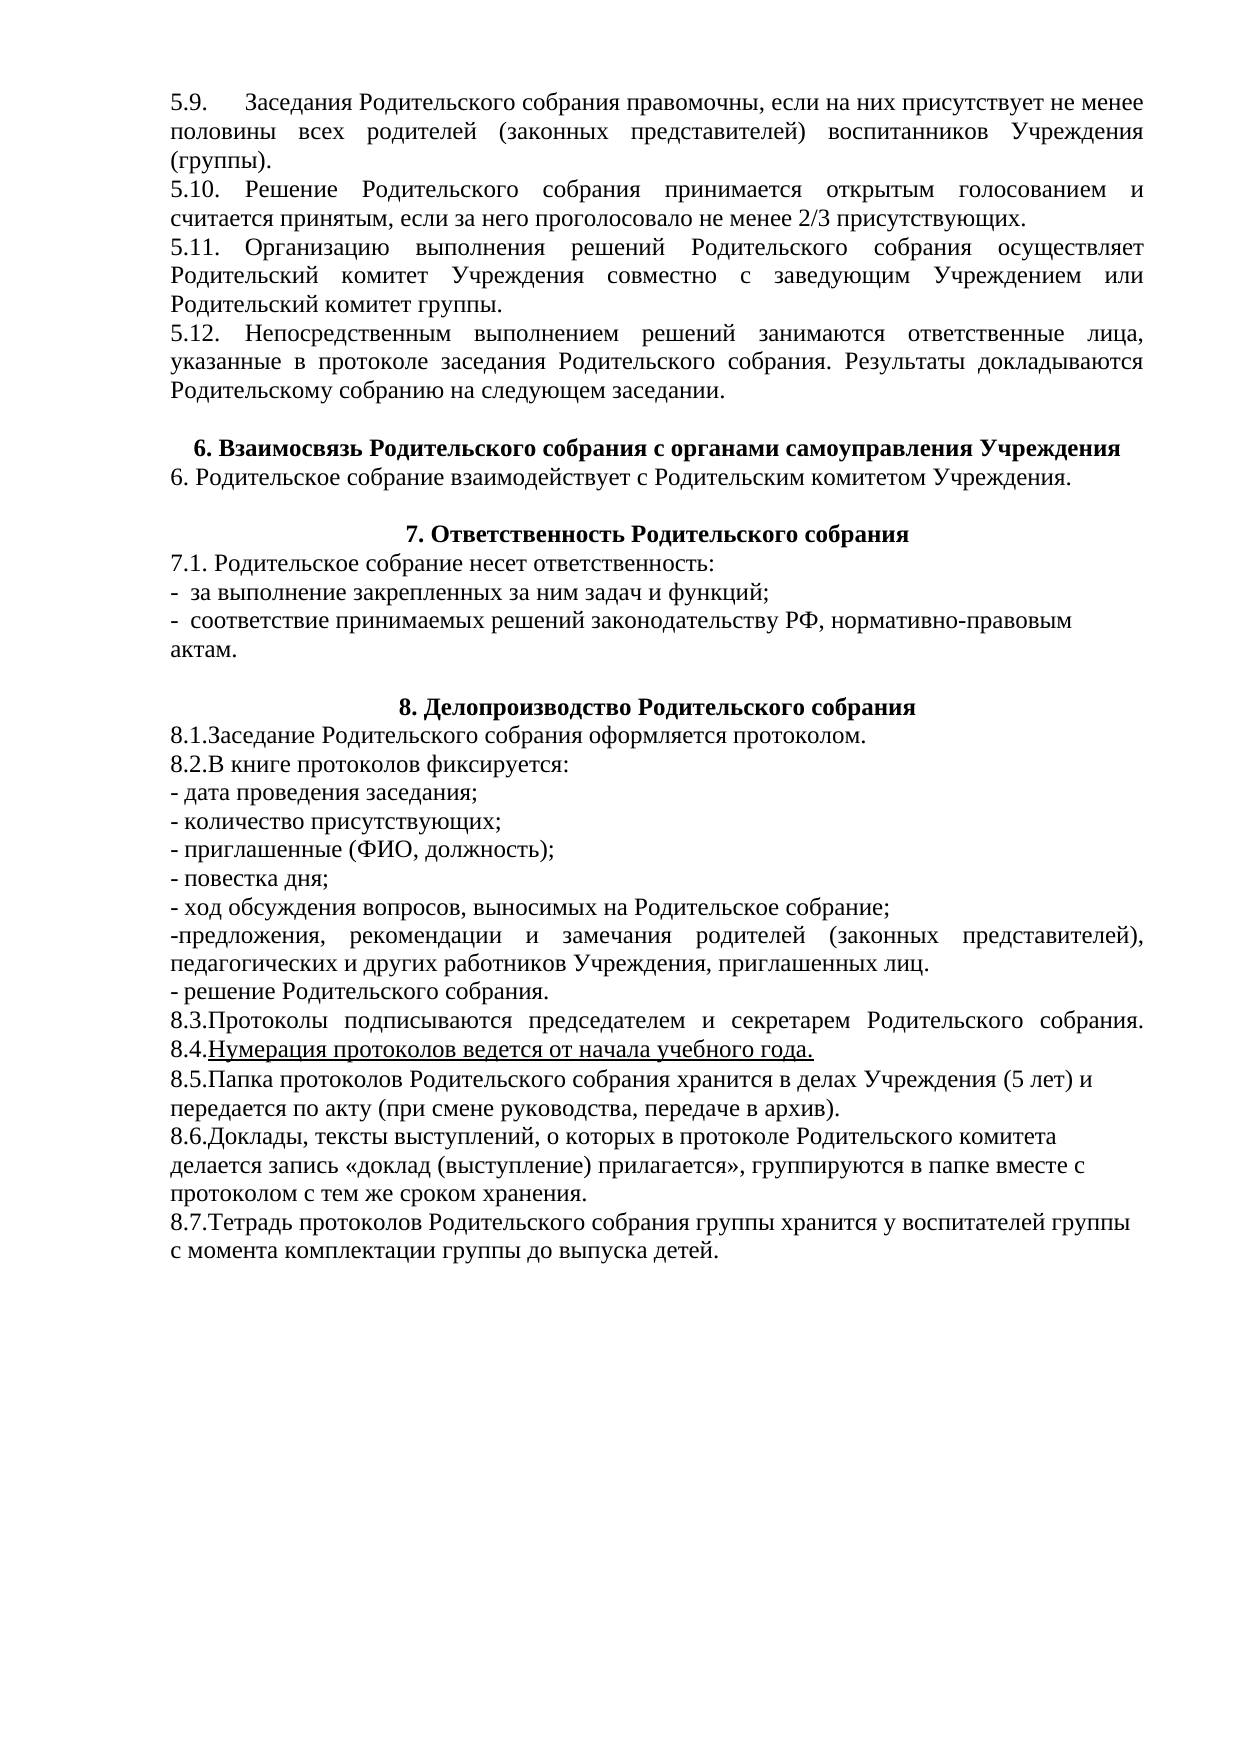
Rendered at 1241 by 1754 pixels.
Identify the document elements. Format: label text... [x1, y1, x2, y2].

text 8.3.Протоколы подписываются председателем и секретарем Родительского собрания. 8.4.Нумерация протоколов ведется от начала учебного года. [170, 1006, 1144, 1064]
text - решение Родительского собрания. [170, 977, 1144, 1005]
text с момента комплектации группы до выпуска детей. [170, 1236, 1144, 1264]
list ход обсуждения вопросов, выносимых на Родительское собрание; [170, 892, 1144, 921]
text 7.1. Родительское собрание несет ответственность: [170, 548, 1144, 577]
text 6. Родительское собрание взаимодействует с Родительским комитетом Учреждения. [170, 462, 1144, 491]
list за выполнение закрепленных за ним задач и функций; [170, 577, 1144, 606]
text 8.5.Папка протоколов Родительского собрания хранится в делах Учреждения (5 лет) и [170, 1064, 1144, 1093]
text 7. Ответственность Родительского собрания [170, 519, 1144, 548]
text протоколом с тем же сроком хранения. [170, 1179, 1144, 1207]
text передается по акту (при смене руководства, передаче в архив). [170, 1093, 1144, 1122]
text -предложения, рекомендации и замечания родителей (законных представителей), педагогических и других работников Учреждения, приглашенных лиц. [170, 921, 1144, 977]
text актам. [170, 634, 1144, 663]
list приглашенные (ФИО, должность); [170, 835, 1144, 864]
list дата проведения заседания; [170, 778, 1144, 807]
text 8.7.Тетрадь протоколов Родительского собрания группы хранится у воспитателей группы [170, 1207, 1144, 1236]
text 8.1.Заседание Родительского собрания оформляется протоколом. [170, 721, 1144, 749]
list Непосредственным выполнением решений занимаются ответственные лица, указанные в протоколе заседания Родительского собрания. Результаты докладываются Родительскому собранию на следующем заседании. [170, 318, 1144, 404]
list Решение Родительского собрания принимается открытым голосованием и считается принятым, если за него проголосовало не менее 2/3 присутствующих. [170, 174, 1144, 232]
list соответствие принимаемых решений законодательству РФ, нормативно-правовым [170, 606, 1144, 634]
text 8.2.В книге протоколов фиксируется: [170, 749, 1144, 778]
list Заседания Родительского собрания правомочны, если на них присутствует не менее половины всех родителей (законных представителей) воспитанников Учреждения (группы). [170, 87, 1144, 174]
list повестка дня; [170, 864, 1144, 892]
text 8.6.Доклады, тексты выступлений, о которых в протоколе Родительского комитета [170, 1122, 1144, 1150]
text 6. Взаимосвязь Родительского собрания с органами самоуправления Учреждения [170, 433, 1144, 462]
text делается запись «доклад (выступление) прилагается», группируются в папке вместе с [170, 1150, 1144, 1179]
list количество присутствующих; [170, 807, 1144, 835]
text 8. Делопроизводство Родительского собрания [170, 692, 1144, 721]
list Организацию выполнения решений Родительского собрания осуществляет Родительский комитет Учреждения совместно с заведующим Учреждением или Родительский комитет группы. [170, 232, 1144, 318]
